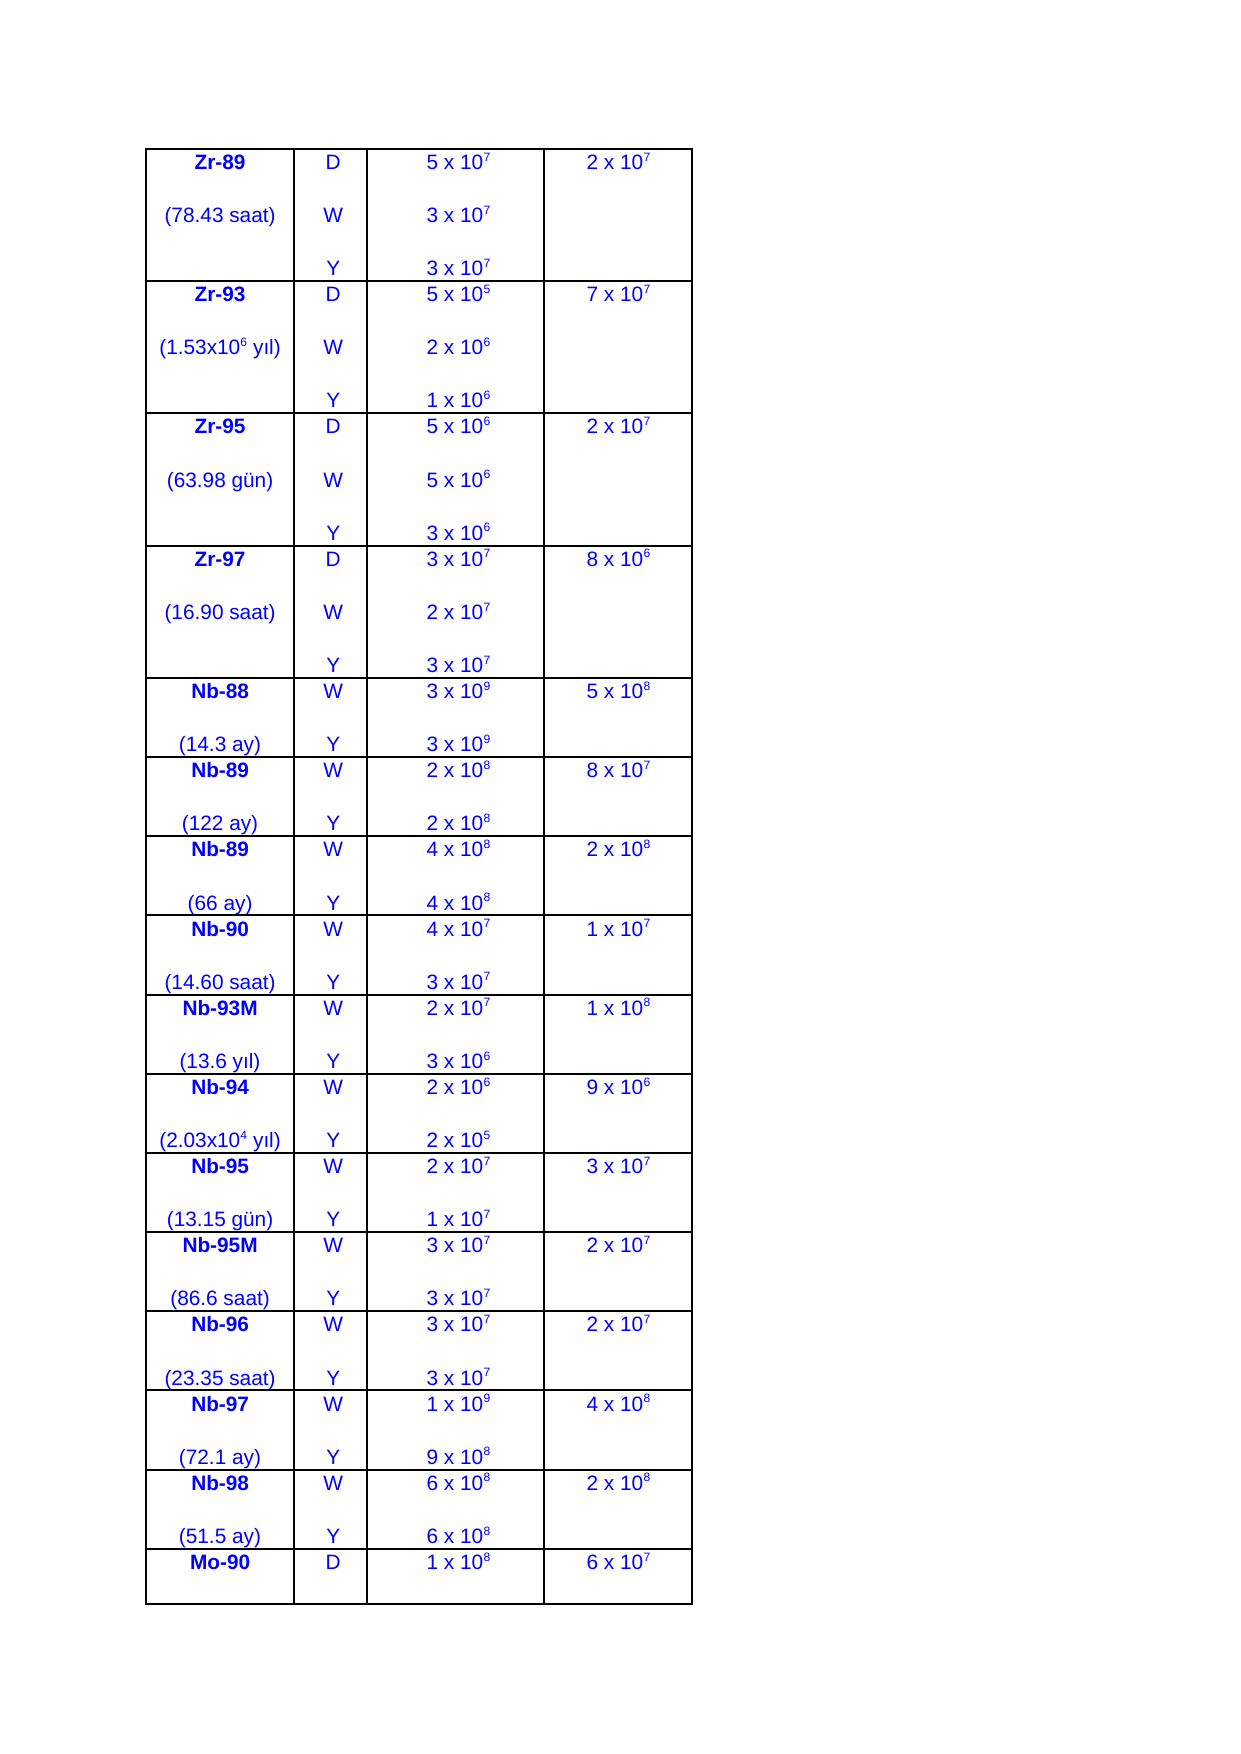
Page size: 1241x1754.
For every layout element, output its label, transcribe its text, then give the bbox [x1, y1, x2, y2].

table_cell 1 x 108 6 x 107 [368, 1550, 543, 1603]
table_cell 6 x 108 6 x 108 [368, 1471, 543, 1548]
table_cell 2 x 107 1 x 107 [368, 1154, 543, 1231]
table_cell Nb-95M (86.6 saat) [147, 1233, 293, 1310]
table_cell Zr-93 (1.53x106 yıl) [147, 282, 293, 412]
table_cell 6 x 107 3 x 107 [545, 1550, 691, 1603]
table_cell Zr-97 (16.90 saat) [147, 547, 293, 677]
table_cell 8 x 107 [545, 758, 691, 835]
table_cell W Y [295, 916, 366, 993]
table_cell W Y [295, 1154, 366, 1231]
table_cell Nb-88 (14.3 ay) [147, 679, 293, 756]
table_cell Zr-89 (78.43 saat) [147, 150, 293, 280]
table_cell Nb-97 (72.1 ay) [147, 1391, 293, 1468]
table_cell Zr-95 (63.98 gün) [147, 414, 293, 544]
table_cell 5 x 108 [545, 679, 691, 756]
table_cell W Y [295, 1075, 366, 1152]
table_cell Nb-90 (14.60 saat) [147, 916, 293, 993]
table_cell Nb-95 (13.15 gün) [147, 1154, 293, 1231]
table_cell 9 x 106 [545, 1075, 691, 1152]
table_cell 1 x 109 9 x 108 [368, 1391, 543, 1468]
table_cell 8 x 106 [545, 547, 691, 677]
table_cell Nb-94 (2.03x104 yıl) [147, 1075, 293, 1152]
table_cell Nb-98 (51.5 ay) [147, 1471, 293, 1548]
table_cell W Y [295, 1312, 366, 1389]
table_cell W Y [295, 1471, 366, 1548]
table_cell 3 x 107 3 x 107 [368, 1312, 543, 1389]
table_cell D W Y [295, 547, 366, 677]
table_cell 5 x 105 2 x 106 1 x 106 [368, 282, 543, 412]
table_cell 7 x 107 [545, 282, 691, 412]
table_cell 2 x 107 [545, 150, 691, 280]
table_cell 4 x 108 [545, 1391, 691, 1468]
table_cell 3 x 109 3 x 109 [368, 679, 543, 756]
table_cell D Y [295, 1550, 366, 1603]
table_cell Mo-90 (5.67 saat) [147, 1550, 293, 1603]
table_cell 2 x 107 3 x 106 [368, 996, 543, 1073]
table_cell 4 x 108 4 x 108 [368, 837, 543, 914]
table_cell 3 x 107 [545, 1154, 691, 1231]
table_cell D W Y [295, 150, 366, 280]
table_cell 4 x 107 3 x 107 [368, 916, 543, 993]
table_cell 2 x 107 [545, 1233, 691, 1310]
table_cell 1 x 107 [545, 916, 691, 993]
table_cell 5 x 107 3 x 107 3 x 107 [368, 150, 543, 280]
table_cell 2 x 108 [545, 1471, 691, 1548]
table_cell W Y [295, 1391, 366, 1468]
table_cell Nb-93M (13.6 yıl) [147, 996, 293, 1073]
table_cell D W Y [295, 282, 366, 412]
table_cell 3 x 107 3 x 107 [368, 1233, 543, 1310]
table_cell D W Y [295, 414, 366, 544]
table_cell W Y [295, 679, 366, 756]
table_cell 2 x 108 [545, 837, 691, 914]
table_cell Nb-89 (66 ay) [147, 837, 293, 914]
table_cell W Y [295, 1233, 366, 1310]
table_cell 2 x 106 2 x 105 [368, 1075, 543, 1152]
table_cell 2 x 107 [545, 414, 691, 544]
table_cell W Y [295, 758, 366, 835]
table_cell 5 x 106 5 x 106 3 x 106 [368, 414, 543, 544]
table_cell 3 x 107 2 x 107 3 x 107 [368, 547, 543, 677]
table_cell W Y [295, 837, 366, 914]
table_cell 1 x 108 [545, 996, 691, 1073]
table_cell W Y [295, 996, 366, 1073]
table_cell 2 x 108 2 x 108 [368, 758, 543, 835]
table_cell 2 x 107 [545, 1312, 691, 1389]
table_cell Nb-89 (122 ay) [147, 758, 293, 835]
table_cell Nb-96 (23.35 saat) [147, 1312, 293, 1389]
